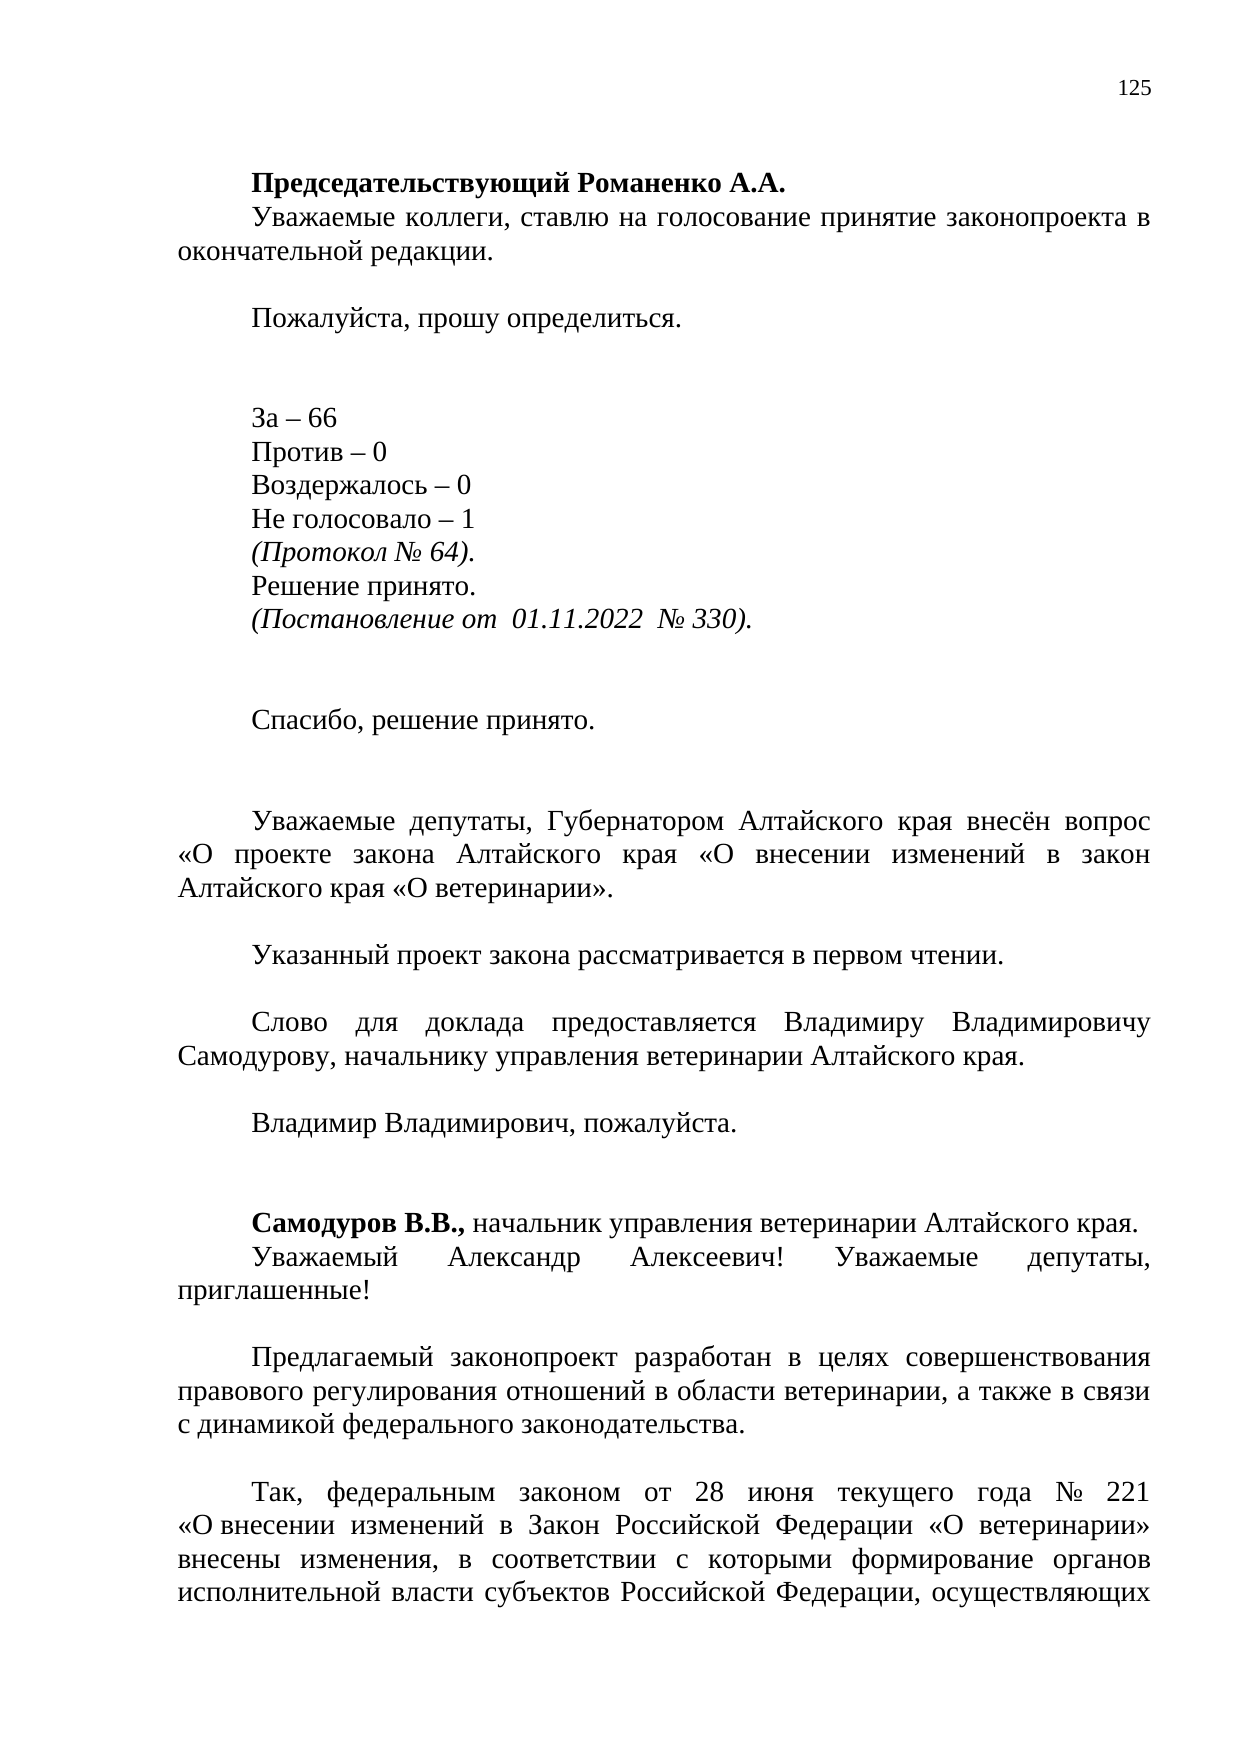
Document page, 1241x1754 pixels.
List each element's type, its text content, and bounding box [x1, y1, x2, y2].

text Самодуров В.В., начальник управления ветеринарии Алтайского края. [177, 1205, 1152, 1239]
text Уважаемые депутаты, Губернатором Алтайского края внесён вопрос «О проекте закона Алтайского края «О внесении изменений в закон Алтайского края «О ветеринарии». [177, 803, 1152, 903]
text Председательствующий Романенко А.А. [177, 166, 1152, 199]
text (Постановление от 01.11.2022 № 330). [177, 602, 1152, 635]
text За – 66 [177, 400, 1152, 434]
text Слово для доклада предоставляется Владимиру Владимировичу Самодурову, начальнику управления ветеринарии Алтайского края. [177, 1004, 1152, 1071]
text Воздержалось – 0 [177, 467, 1152, 501]
text Уважаемый Александр Алексеевич! Уважаемые депутаты, приглашенные! [177, 1239, 1152, 1306]
text Пожалуйста, прошу определиться. [177, 300, 1152, 333]
text Против – 0 [177, 434, 1152, 467]
text Указанный проект закона рассматривается в первом чтении. [177, 937, 1152, 971]
text Предлагаемый законопроект разработан в целях совершенствования правового регулирования отношений в области ветеринарии, а также в связи с динамикой федерального законодательства. [177, 1339, 1152, 1440]
text Решение принято. [177, 568, 1152, 602]
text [177, 1474, 1152, 1608]
text Уважаемые коллеги, ставлю на голосование принятие законопроекта в окончательной редакции. [177, 199, 1152, 266]
text Не голосовало – 1 [177, 501, 1152, 534]
text (Протокол № 64). [177, 534, 1152, 568]
text Спасибо, решение принято. [177, 702, 1152, 736]
text Владимир Владимирович, пожалуйста. [177, 1105, 1152, 1138]
